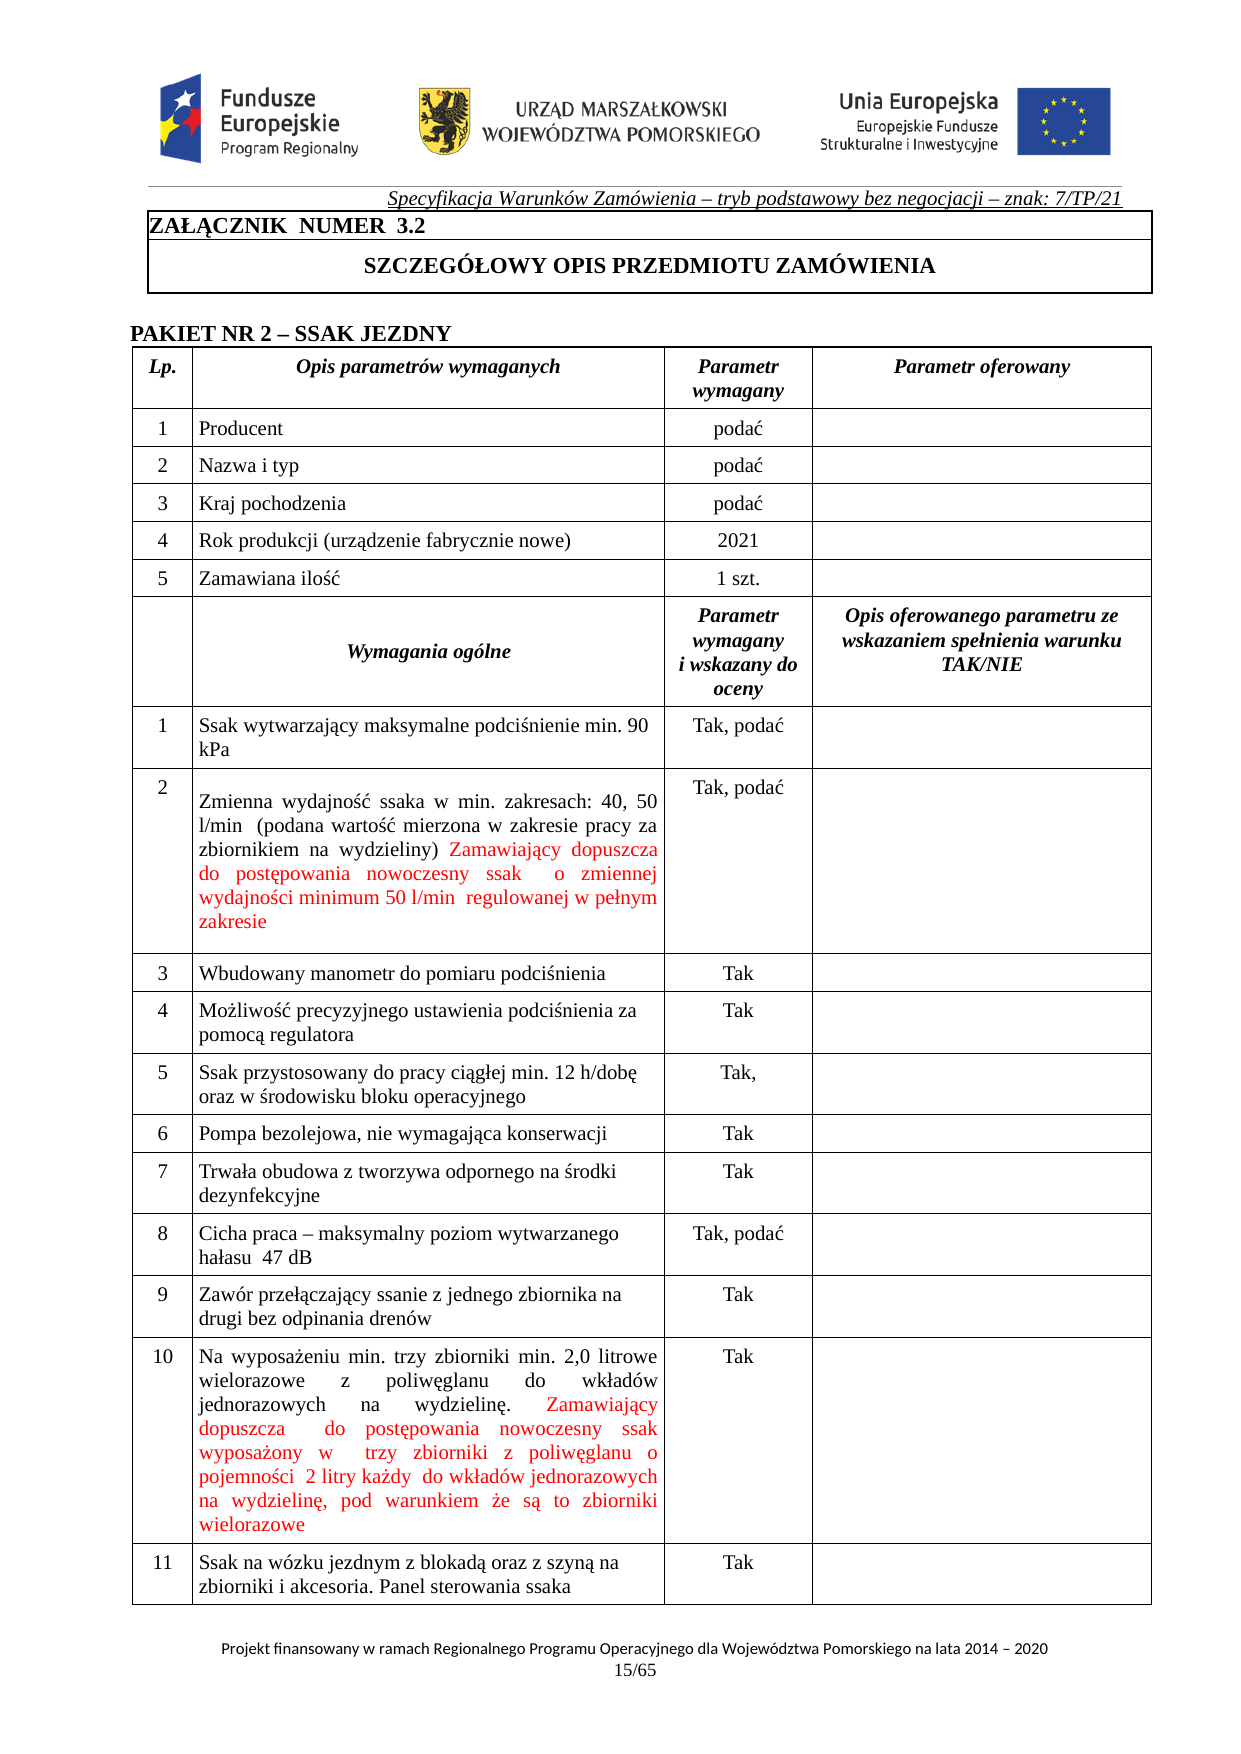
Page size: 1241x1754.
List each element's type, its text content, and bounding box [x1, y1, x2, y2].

table_cell 2 [133, 447, 192, 483]
table_cell 8 [133, 1214, 192, 1275]
table_cell [813, 1214, 1151, 1275]
table_cell Tak, podać [665, 769, 812, 953]
table_cell podać [665, 447, 812, 483]
table_cell Producent [193, 409, 664, 446]
table_cell Tak [665, 1338, 812, 1543]
table_cell [813, 954, 1151, 991]
table_cell Tak, podać [665, 1214, 812, 1275]
table_cell [813, 1153, 1151, 1213]
table_cell 4 [133, 522, 192, 558]
table_cell [813, 1276, 1151, 1337]
table_cell [813, 1115, 1151, 1152]
table_cell Wymagania ogólne [193, 597, 664, 706]
table_cell [813, 447, 1151, 483]
table_cell Ssak wytwarzający maksymalne podciśnienie min. 90 kPa [193, 707, 664, 768]
table_cell 2 [133, 769, 192, 953]
table_cell [813, 992, 1151, 1052]
table_header Parametr oferowany [813, 348, 1151, 408]
table_cell [813, 409, 1151, 446]
table_cell Kraj pochodzenia [193, 484, 664, 521]
table_cell [133, 597, 192, 706]
table_cell Rok produkcji (urządzenie fabrycznie nowe) [193, 522, 664, 558]
table_cell Tak [665, 992, 812, 1052]
table_cell podać [665, 409, 812, 446]
table_cell SZCZEGÓŁOWY OPIS PRZEDMIOTU ZAMÓWIENIA [149, 240, 1151, 292]
table_cell Cicha praca – maksymalny poziom wytwarzanego hałasu 47 dB [193, 1214, 664, 1275]
table_cell [813, 484, 1151, 521]
table_cell Pompa bezolejowa, nie wymagająca konserwacji [193, 1115, 664, 1152]
table_header Parametr wymagany [665, 348, 812, 408]
table_cell 9 [133, 1276, 192, 1337]
table_cell Na wyposażeniu min. trzy zbiorniki min. 2,0 litrowe wielorazowe z poliwęglanu do wkładów jednorazowych na wydzielinę. Zamawiający dopuszcza do postępowania nowoczesny ssak wyposażony w trzy zbiorniki z poliwęglanu o pojemności 2 litry każdy do wkładów jednorazowych na wydzielinę, pod warunkiem że są to zbiorniki wielorazowe [193, 1338, 664, 1543]
table_cell Tak, [665, 1054, 812, 1114]
table_cell Tak [665, 1276, 812, 1337]
table_cell 4 [133, 992, 192, 1052]
table_cell [813, 769, 1151, 953]
table_cell 7 [133, 1153, 192, 1213]
table_cell [813, 560, 1151, 596]
table_cell Tak [665, 954, 812, 991]
table_cell 11 [133, 1544, 192, 1604]
table_cell Tak [665, 1115, 812, 1152]
table_cell podać [665, 484, 812, 521]
table_cell Tak [665, 1544, 812, 1604]
table_cell Zamawiana ilość [193, 560, 664, 596]
table_cell Tak [665, 1153, 812, 1213]
table_cell Opis oferowanego parametru ze wskazaniem spełnienia warunku TAK/NIE [813, 597, 1151, 706]
table_cell 10 [133, 1338, 192, 1543]
table_header Lp. [133, 348, 192, 408]
table_cell Zmienna wydajność ssaka w min. zakresach: 40, 50 l/min (podana wartość mierzona w zakresie pracy za zbiornikiem na wydzieliny) Zamawiający dopuszcza do postępowania nowoczesny ssak o zmiennej wydajności minimum 50 l/min regulowanej w pełnym zakresie [193, 769, 664, 953]
table_cell 3 [133, 954, 192, 991]
table_cell Zawór przełączający ssanie z jednego zbiornika na drugi bez odpinania drenów [193, 1276, 664, 1337]
table_cell Parametr wymagany i wskazany do oceny [665, 597, 812, 706]
table_cell Wbudowany manometr do pomiaru podciśnienia [193, 954, 664, 991]
table_cell Tak, podać [665, 707, 812, 768]
table_cell 1 [133, 409, 192, 446]
table_cell 5 [133, 560, 192, 596]
table_cell [813, 1544, 1151, 1604]
table_cell 5 [133, 1054, 192, 1114]
table_cell [813, 1054, 1151, 1114]
picture [147, 73, 1123, 187]
table_cell Trwała obudowa z tworzywa odpornego na środki dezynfekcyjne [193, 1153, 664, 1213]
table_cell 1 [133, 707, 192, 768]
table_cell 2021 [665, 522, 812, 558]
table_cell Możliwość precyzyjnego ustawienia podciśnienia za pomocą regulatora [193, 992, 664, 1052]
text PAKIET NR 2 – SSAK JEZDNY [130, 320, 1122, 346]
table_cell [813, 522, 1151, 558]
table_cell 3 [133, 484, 192, 521]
table_cell 6 [133, 1115, 192, 1152]
table_cell Ssak przystosowany do pracy ciągłej min. 12 h/dobę oraz w środowisku bloku operacyjnego [193, 1054, 664, 1114]
table_cell Ssak na wózku jezdnym z blokadą oraz z szyną na zbiorniki i akcesoria. Panel sterowania ssaka umieszczony co najmniej 60 cm od podłoża. [193, 1544, 664, 1604]
table_header Opis parametrów wymaganych [193, 348, 664, 408]
table_cell [813, 1338, 1151, 1543]
table_cell [813, 707, 1151, 768]
table_cell Nazwa i typ [193, 447, 664, 483]
table_header ZAŁĄCZNIK NUMER 3.2 [149, 212, 1151, 239]
table_cell 1 szt. [665, 560, 812, 596]
